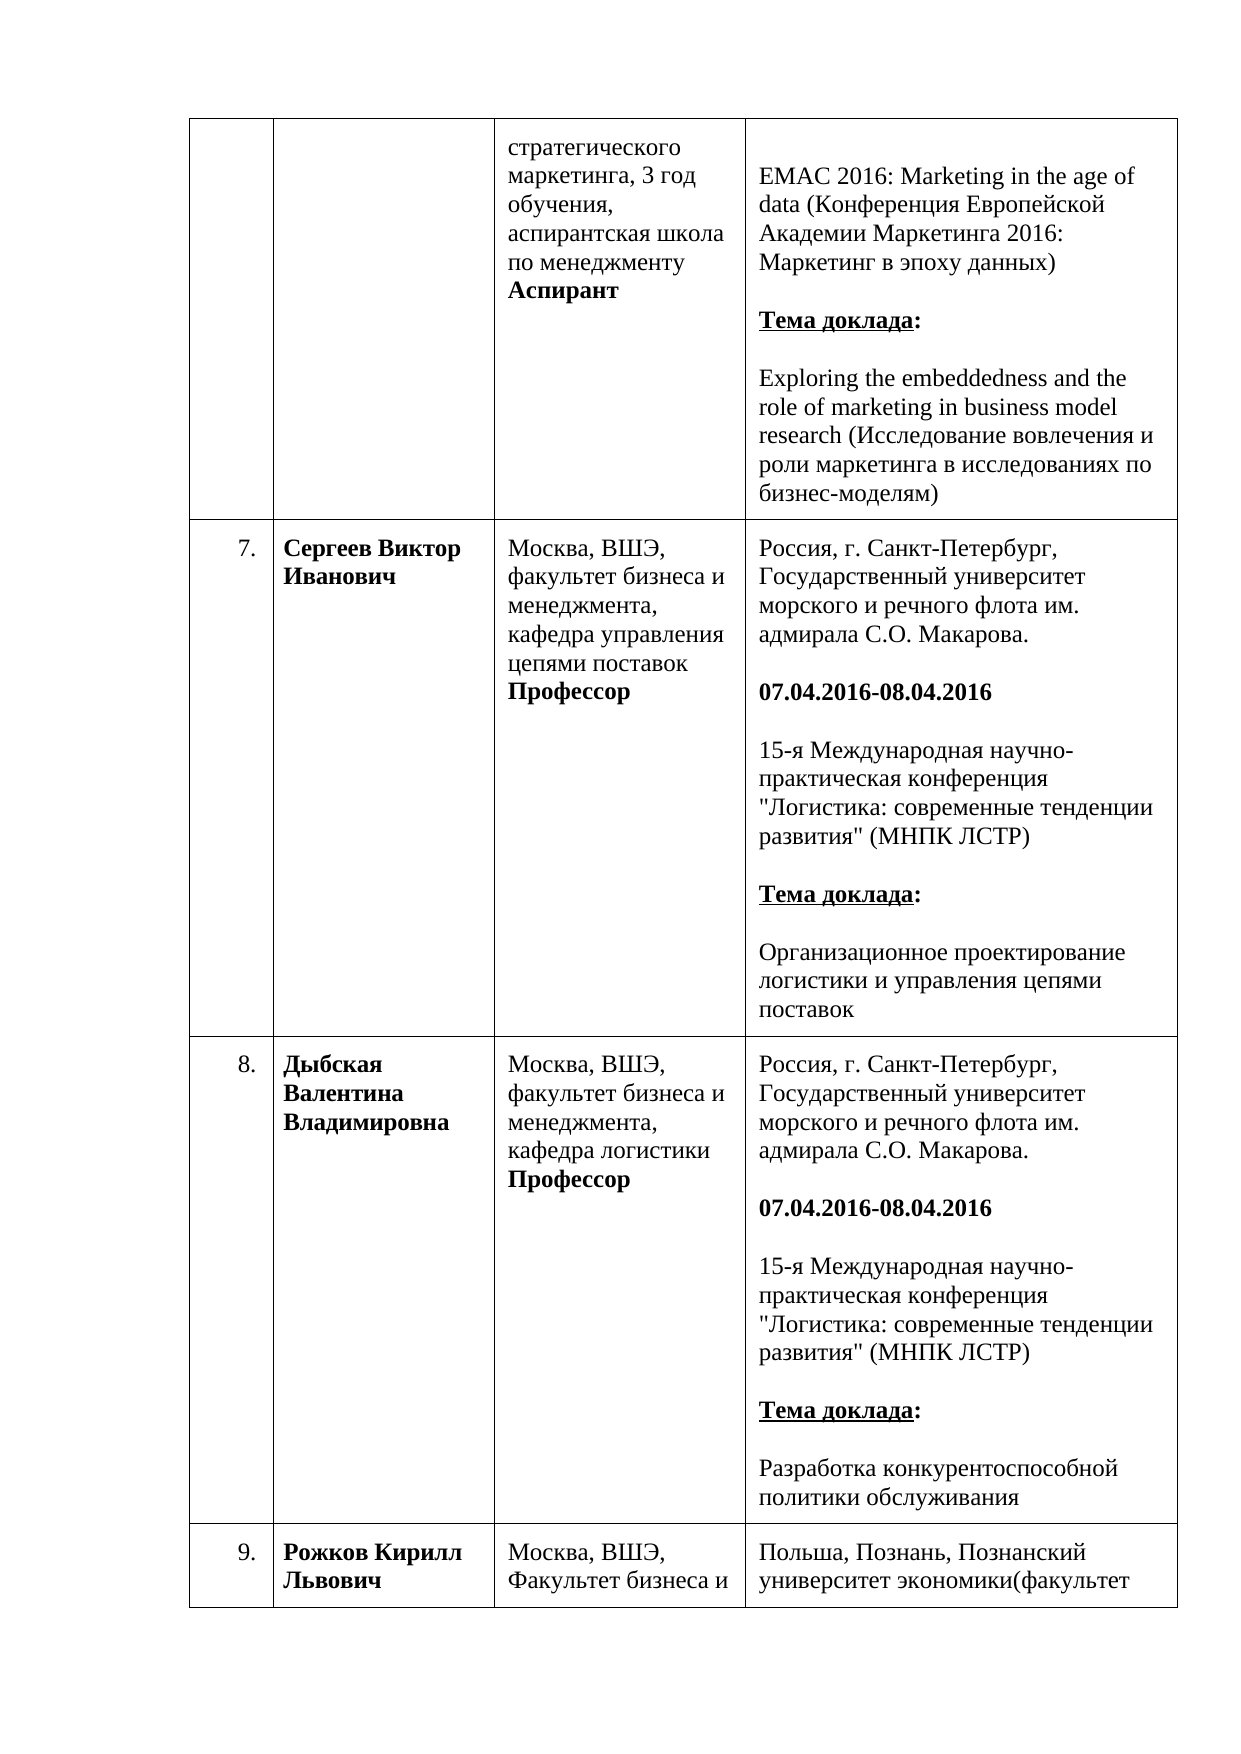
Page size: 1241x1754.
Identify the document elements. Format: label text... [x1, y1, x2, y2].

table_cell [274, 119, 494, 519]
table_cell [190, 1037, 273, 1523]
table_cell [190, 1524, 273, 1607]
table_cell [190, 119, 273, 519]
table_cell Дыбская Валентина Владимировна [274, 1037, 494, 1523]
table_cell Россия, г. Санкт-Петербург, Государственный университет морского и речного флота им. адмирала С.О. Макарова. 07.04.2016-08.04.2016 15-я Международная научно-практическая конференция "Логистика: современные тенденции развития" (МНПК ЛСТР) Тема доклада: Организационное проектирование логистики и управления цепями поставок [746, 520, 1177, 1036]
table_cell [746, 119, 1177, 519]
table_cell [274, 1524, 494, 1607]
table_cell Россия, г. Санкт-Петербург, Государственный университет морского и речного флота им. адмирала С.О. Макарова. 07.04.2016-08.04.2016 15-я Международная научно-практическая конференция "Логистика: современные тенденции развития" (МНПК ЛСТР) Тема доклада: Разработка конкурентоспособной политики обслуживания [746, 1037, 1177, 1523]
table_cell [746, 1524, 1177, 1607]
table_cell [190, 520, 273, 1036]
table_cell Сергеев Виктор Иванович [274, 520, 494, 1036]
table_cell Москва, ВШЭ, факультет бизнеса и менеджмента, кафедра управления цепями поставок Профессор [495, 520, 745, 1036]
table_cell Москва, ВШЭ, факультет бизнеса и менеджмента, кафедра логистики Профессор [495, 1037, 745, 1523]
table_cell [495, 1524, 745, 1607]
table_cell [495, 119, 745, 519]
